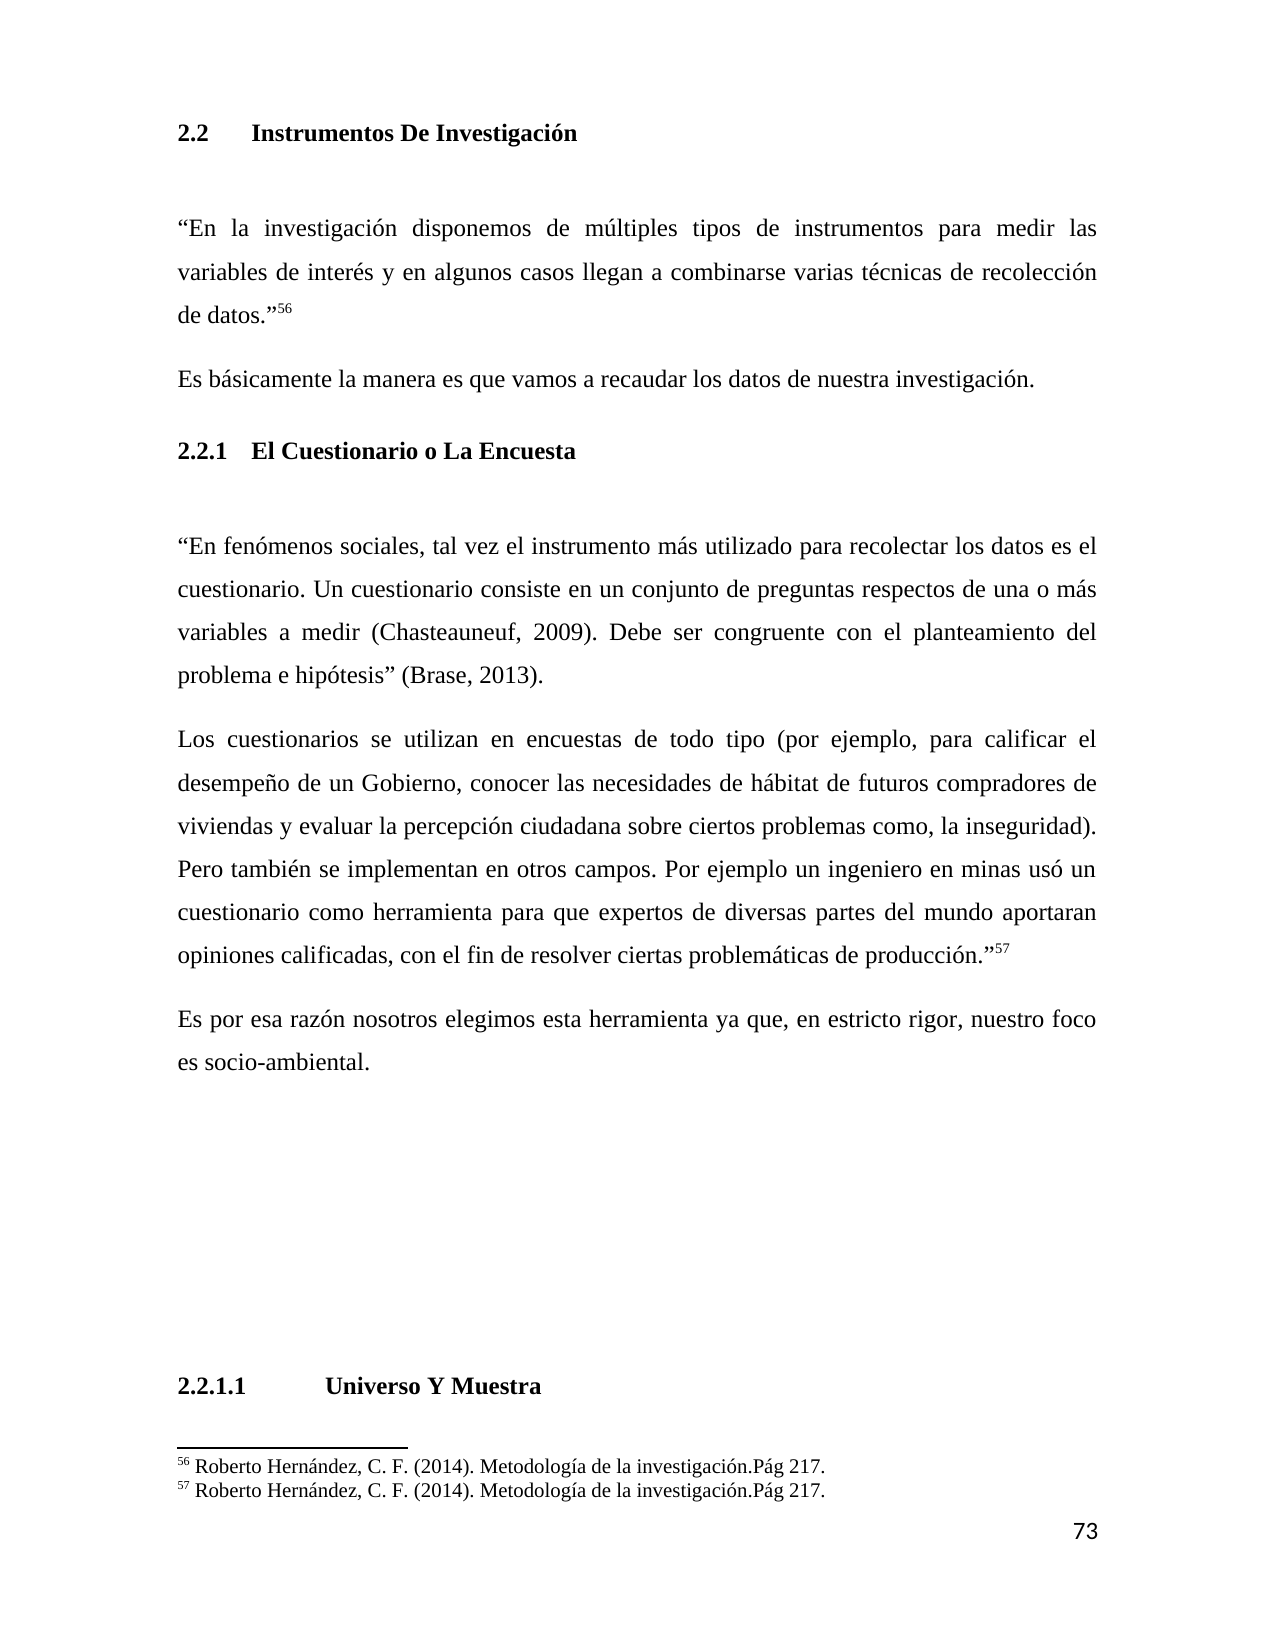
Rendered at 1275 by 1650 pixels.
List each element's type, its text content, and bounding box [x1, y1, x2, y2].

subtitle 2.2.1 El Cuestionario o La Encuesta [177, 436, 1098, 465]
text Es por esa razón nosotros elegimos esta herramienta ya que, en estricto rigor, nuestro foco es socio-ambiental. [177, 1004, 1098, 1076]
subtitle 2.2.1.1 Universo Y Muestra [177, 1371, 1098, 1400]
text Es básicamente la manera es que vamos a recaudar los datos de nuestra investigación. [177, 364, 1098, 392]
subtitle 2.2 Instrumentos De Investigación [177, 118, 1098, 147]
text “En fenómenos sociales, tal vez el instrumento más utilizado para recolectar los datos es el cuestionario. Un cuestionario consiste en un conjunto de preguntas respectos de una o más variables a medir (Chasteauneuf, 2009). Debe ser congruente con el planteamiento del problema e hipótesis” (Brase, 2013). [177, 531, 1098, 689]
text Los cuestionarios se utilizan en encuestas de todo tipo (por ejemplo, para calificar el desempeño de un Gobierno, conocer las necesidades de hábitat de futuros compradores de viviendas y evaluar la percepción ciudadana sobre ciertos problemas como, la inseguridad). Pero también se implementan en otros campos. Por ejemplo un ingeniero en minas usó un cuestionario como herramienta para que expertos de diversas partes del mundo aportaran opiniones calificadas, con el fin de resolver ciertas problemáticas de producción.” [177, 724, 1098, 969]
text “En la investigación disponemos de múltiples tipos de instrumentos para medir las variables de interés y en algunos casos llegan a combinarse varias técnicas de recolección de datos.” [177, 213, 1098, 328]
